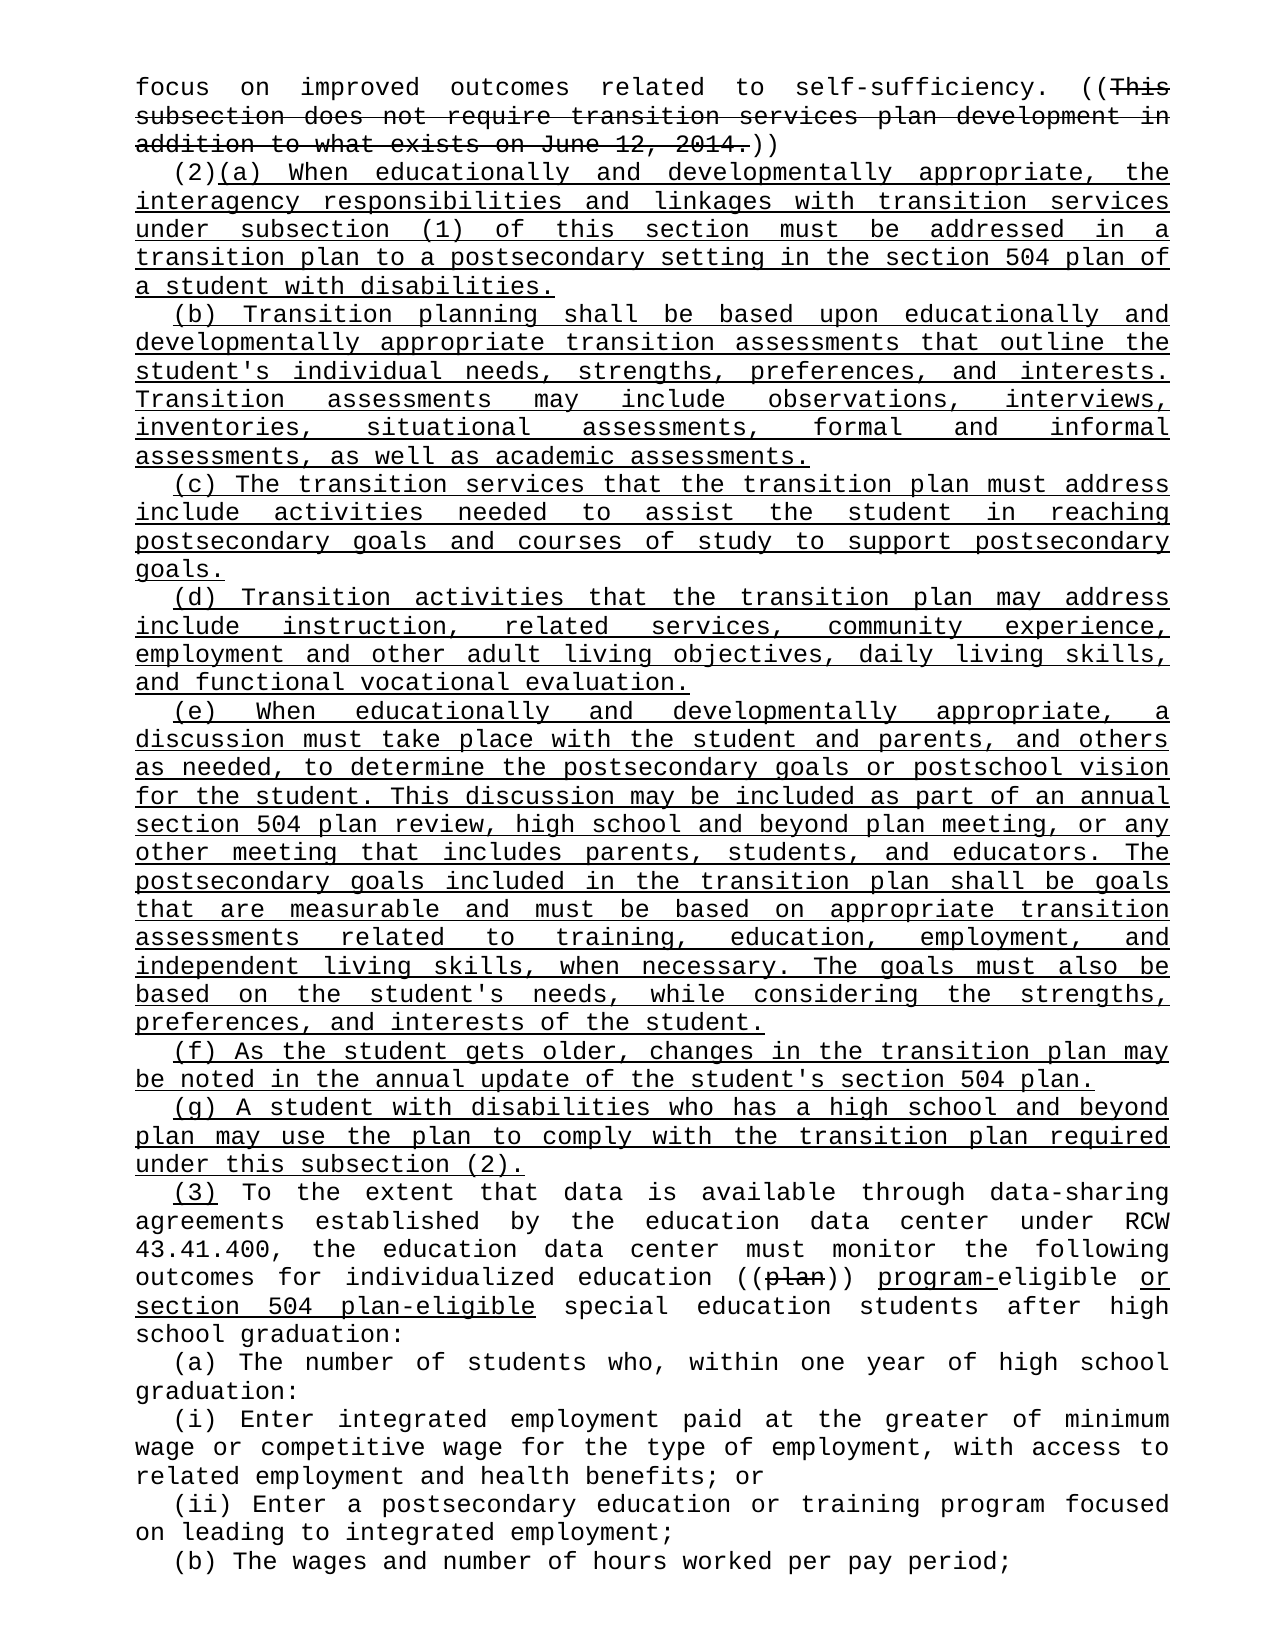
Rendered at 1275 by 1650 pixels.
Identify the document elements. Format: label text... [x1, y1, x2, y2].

text (2)(a) When educationally and developmentally appropriate, the interagency responsibilities and linkages with transition services under subsection (1) of this section must be addressed in a transition plan to a postsecondary setting in the section 504 plan of a student with disabilities. [135, 241, 1170, 268]
text (a) The number of students who, within one year of high school graduation: [135, 1350, 1170, 1407]
text (b) Transition planning shall be based upon educationally and developmentally appropriate transition assessments that outline the student's individual needs, strengths, preferences, and interests. Transition assessments may include observations, interviews, inventories, situational assessments, formal and informal assessments, as well as academic assessments. [135, 411, 1170, 438]
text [135, 75, 1170, 117]
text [135, 118, 1170, 160]
text (c) The transition services that the transition plan must address include activities needed to assist the student in reaching postsecondary goals and courses of study to support postsecondary goals. [135, 553, 1170, 585]
text (g) A student with disabilities who has a high school and beyond plan may use the plan to comply with the transition plan required under this subsection (2). [135, 1148, 1170, 1180]
text (b) Transition planning shall be based upon educationally and developmentally appropriate transition assessments that outline the student's individual needs, strengths, preferences, and interests. Transition assessments may include observations, interviews, inventories, situational assessments, formal and informal assessments, as well as academic assessments. [135, 355, 1170, 381]
text (b) Transition planning shall be based upon educationally and developmentally appropriate transition assessments that outline the student's individual needs, strengths, preferences, and interests. Transition assessments may include observations, interviews, inventories, situational assessments, formal and informal assessments, as well as academic assessments. [135, 383, 1170, 410]
text (2)(a) When educationally and developmentally appropriate, the interagency responsibilities and linkages with transition services under subsection (1) of this section must be addressed in a transition plan to a postsecondary setting in the section 504 plan of a student with disabilities. [135, 213, 1170, 240]
text (b) The wages and number of hours worked per pay period; [135, 1548, 1170, 1577]
text (b) Transition planning shall be based upon educationally and developmentally appropriate transition assessments that outline the student's individual needs, strengths, preferences, and interests. Transition assessments may include observations, interviews, inventories, situational assessments, formal and informal assessments, as well as academic assessments. [135, 302, 1170, 353]
text (e) When educationally and developmentally appropriate, a discussion must take place with the student and parents, and others as needed, to determine the postsecondary goals or postschool vision for the student. This discussion may be included as part of an annual section 504 plan review, high school and beyond plan meeting, or any other meeting that includes parents, students, and educators. The postsecondary goals included in the transition plan shall be goals that are measurable and must be based on appropriate transition assessments related to training, education, employment, and independent living skills, when necessary. The goals must also be based on the student's needs, while considering the strengths, preferences, and interests of the student. [135, 698, 1170, 778]
text (3) To the extent that data is available through data-sharing agreements established by the education data center under RCW 43.41.400, the education data center must monitor the following outcomes for individualized education ((plan)) program-eligible or section 504 plan-eligible special education students after high school graduation: [135, 1180, 1170, 1350]
text (i) Enter integrated employment paid at the greater of minimum wage or competitive wage for the type of employment, with access to related employment and health benefits; or [135, 1407, 1170, 1492]
text (g) A student with disabilities who has a high school and beyond plan may use the plan to comply with the transition plan required under this subsection (2). [135, 1095, 1170, 1146]
text (b) Transition planning shall be based upon educationally and developmentally appropriate transition assessments that outline the student's individual needs, strengths, preferences, and interests. Transition assessments may include observations, interviews, inventories, situational assessments, formal and informal assessments, as well as academic assessments. [135, 440, 1170, 472]
text (f) As the student gets older, changes in the transition plan may be noted in the annual update of the student's section 504 plan. [135, 1038, 1170, 1095]
text (c) The transition services that the transition plan must address include activities needed to assist the student in reaching postsecondary goals and courses of study to support postsecondary goals. [135, 525, 1170, 551]
text (d) Transition activities that the transition plan may address include instruction, related services, community experience, employment and other adult living objectives, daily living skills, and functional vocational evaluation. [135, 585, 1170, 636]
text (c) The transition services that the transition plan must address include activities needed to assist the student in reaching postsecondary goals and courses of study to support postsecondary goals. [135, 472, 1170, 523]
text (ii) Enter a postsecondary education or training program focused on leading to integrated employment; [135, 1492, 1170, 1548]
text (2)(a) When educationally and developmentally appropriate, the interagency responsibilities and linkages with transition services under subsection (1) of this section must be addressed in a transition plan to a postsecondary setting in the section 504 plan of a student with disabilities. [135, 160, 1170, 211]
text (d) Transition activities that the transition plan may address include instruction, related services, community experience, employment and other adult living objectives, daily living skills, and functional vocational evaluation. [135, 638, 1170, 665]
text (d) Transition activities that the transition plan may address include instruction, related services, community experience, employment and other adult living objectives, daily living skills, and functional vocational evaluation. [135, 666, 1170, 698]
text (2)(a) When educationally and developmentally appropriate, the interagency responsibilities and linkages with transition services under subsection (1) of this section must be addressed in a transition plan to a postsecondary setting in the section 504 plan of a student with disabilities. [135, 270, 1170, 302]
